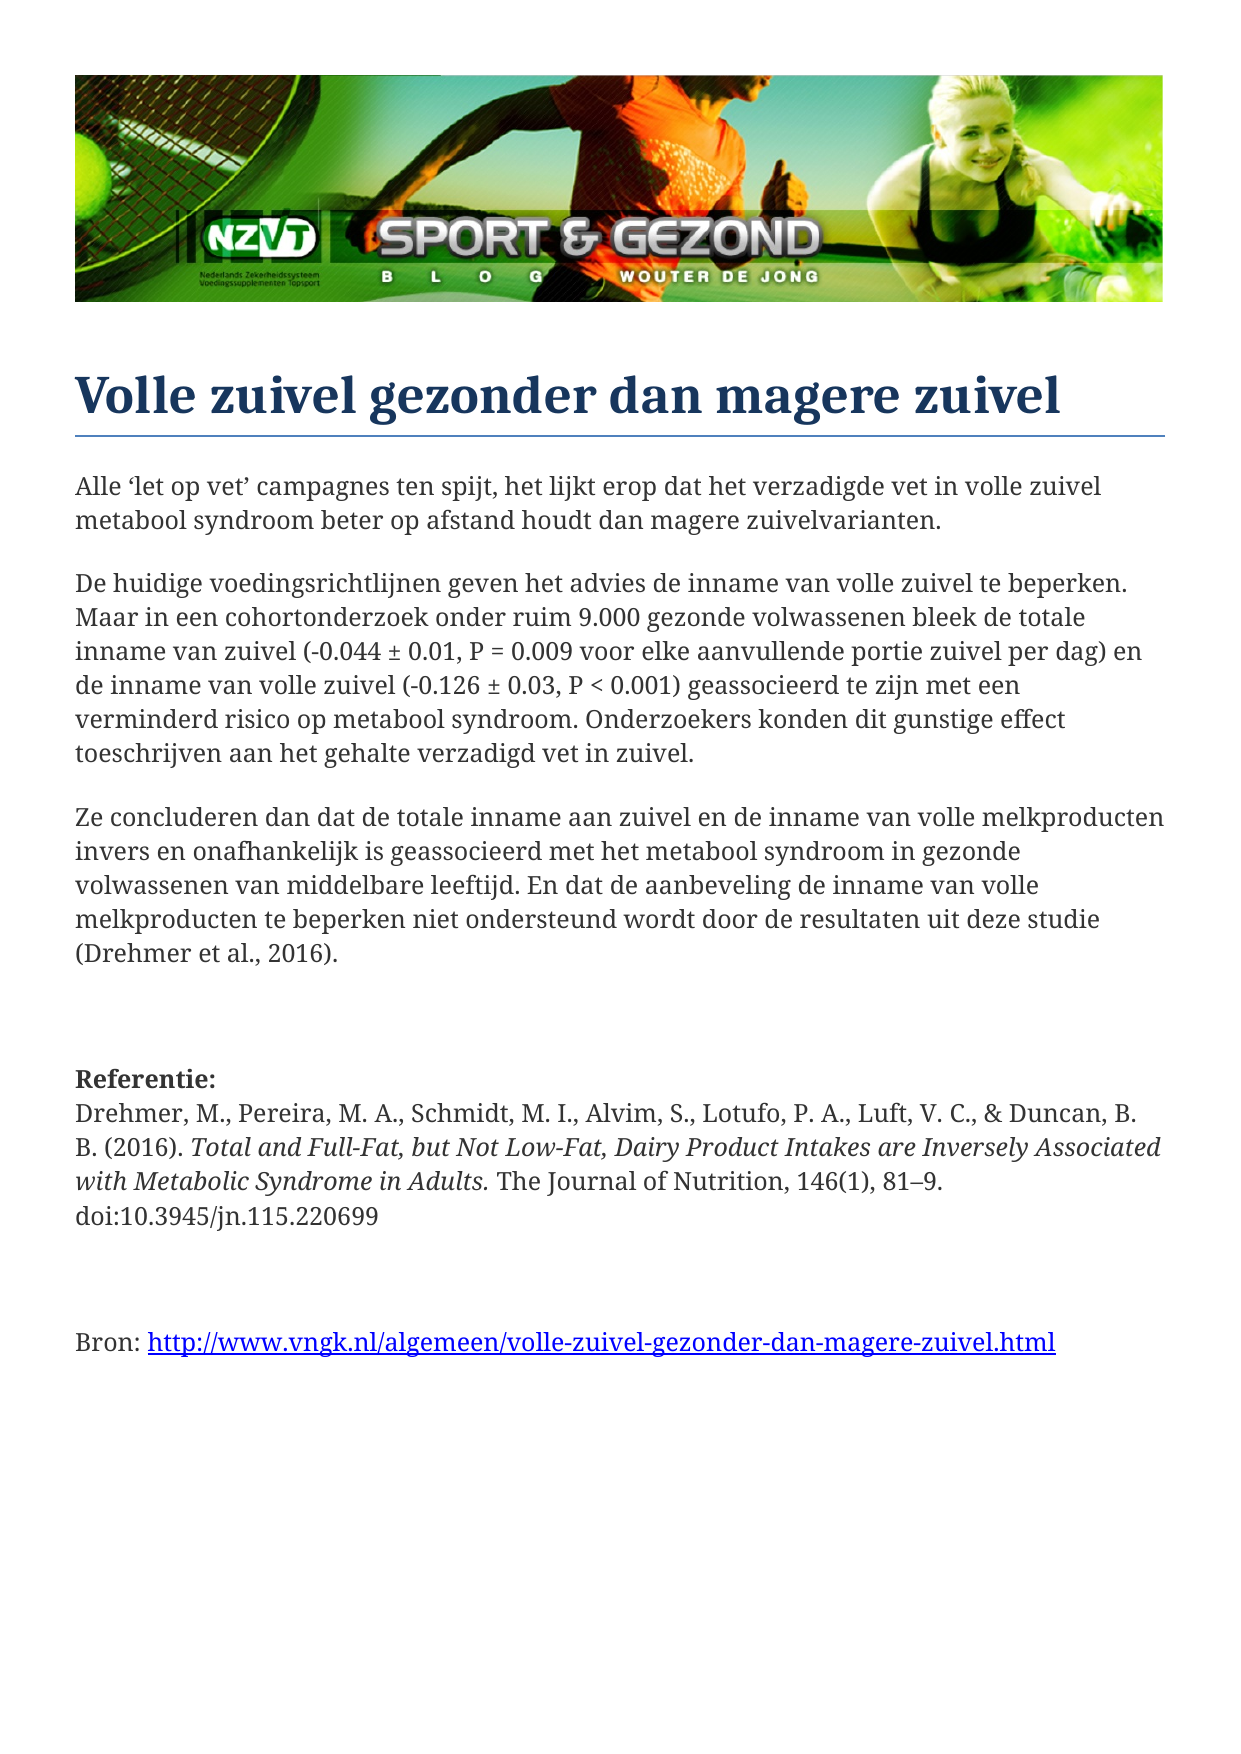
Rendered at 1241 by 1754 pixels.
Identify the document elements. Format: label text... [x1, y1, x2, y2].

text De huidige voedingsrichtlijnen geven het advies de inname van volle zuivel te beperken. Maar in een cohortonderzoek onder ruim 9.000 gezonde volwassenen bleek de totale inname van zuivel (-0.044 ± 0.01, P = 0.009 voor elke aanvullende portie zuivel per dag) en de inname van volle zuivel (-0.126 ± 0.03, P < 0.001) geassocieerd te zijn met een verminderd risico op metabool syndroom. Onderzoekers konden dit gunstige effect toeschrijven aan het gehalte verzadigd vet in zuivel. [75, 566, 1165, 770]
text Bron: http://www.vngk.nl/algemeen/volle-zuivel-gezonder-dan-magere-zuivel.html [75, 1324, 1165, 1359]
picture [75, 75, 1163, 302]
text Ze concluderen dan dat de totale inname aan zuivel en de inname van volle melkproducten invers en onafhankelijk is geassocieerd met het metabool syndroom in gezonde volwassenen van middelbare leeftijd. En dat de aanbeveling de inname van volle melkproducten te beperken niet ondersteund wordt door de resultaten uit deze studie (Drehmer et al., 2016). [75, 799, 1165, 969]
title Volle zuivel gezonder dan magere zuivel [75, 364, 1165, 435]
text Alle ‘let op vet’ campagnes ten spijt, het lijkt erop dat het verzadigde vet in volle zuivel metabool syndroom beter op afstand houdt dan magere zuivelvarianten. [75, 468, 1165, 536]
text Referentie: Drehmer, M., Pereira, M. A., Schmidt, M. I., Alvim, S., Lotufo, P. A., Luft, V. C., & Duncan, B. B. (2016). Total and Full-Fat, but Not Low-Fat, Dairy Product Intakes are Inversely Associated with Metabolic Syndrome in Adults. The Journal of Nutrition, 146(1), 81–9. doi:10.3945/jn.115.220699 [75, 1062, 1165, 1232]
